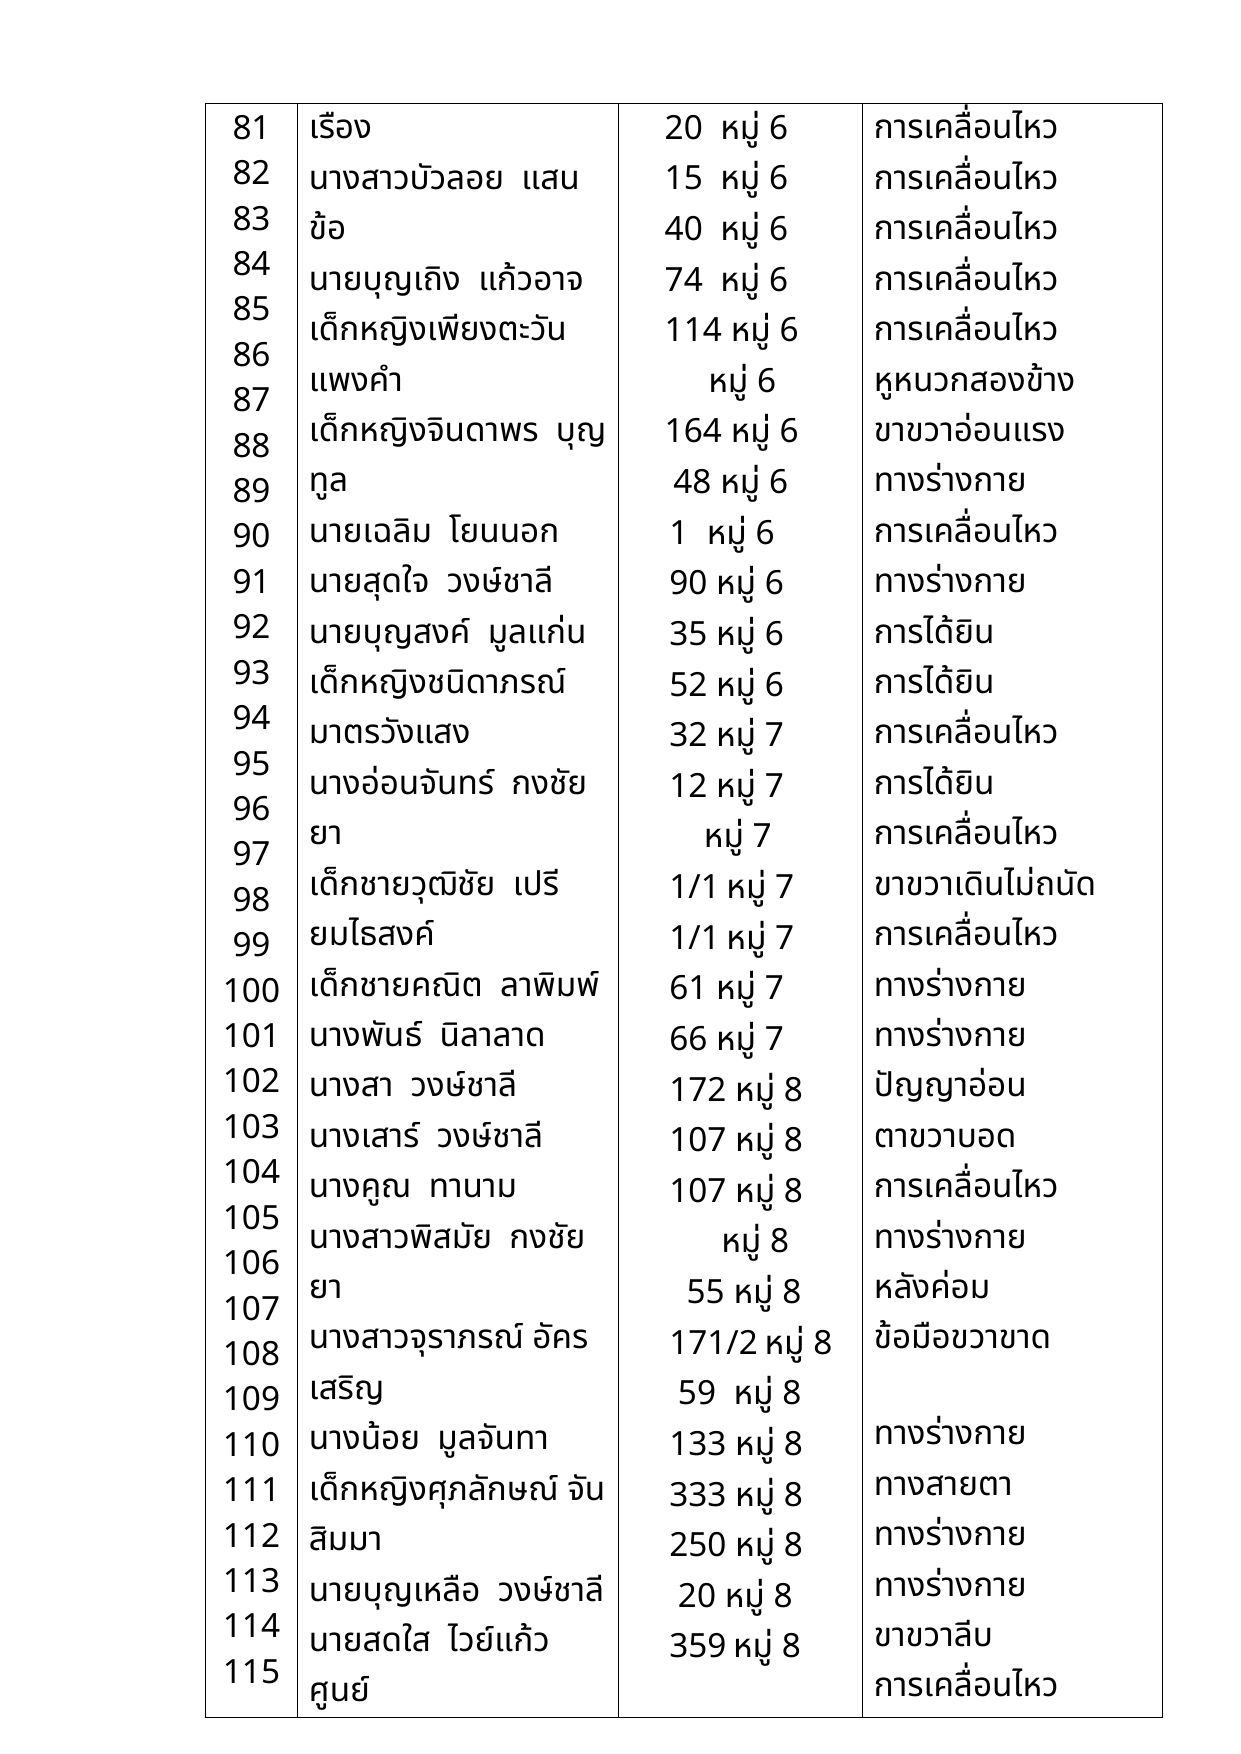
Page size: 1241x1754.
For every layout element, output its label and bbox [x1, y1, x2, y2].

table_cell [206, 104, 297, 1717]
table_cell [863, 104, 1162, 1717]
table_cell [619, 104, 862, 1717]
table_cell [298, 104, 618, 1717]
